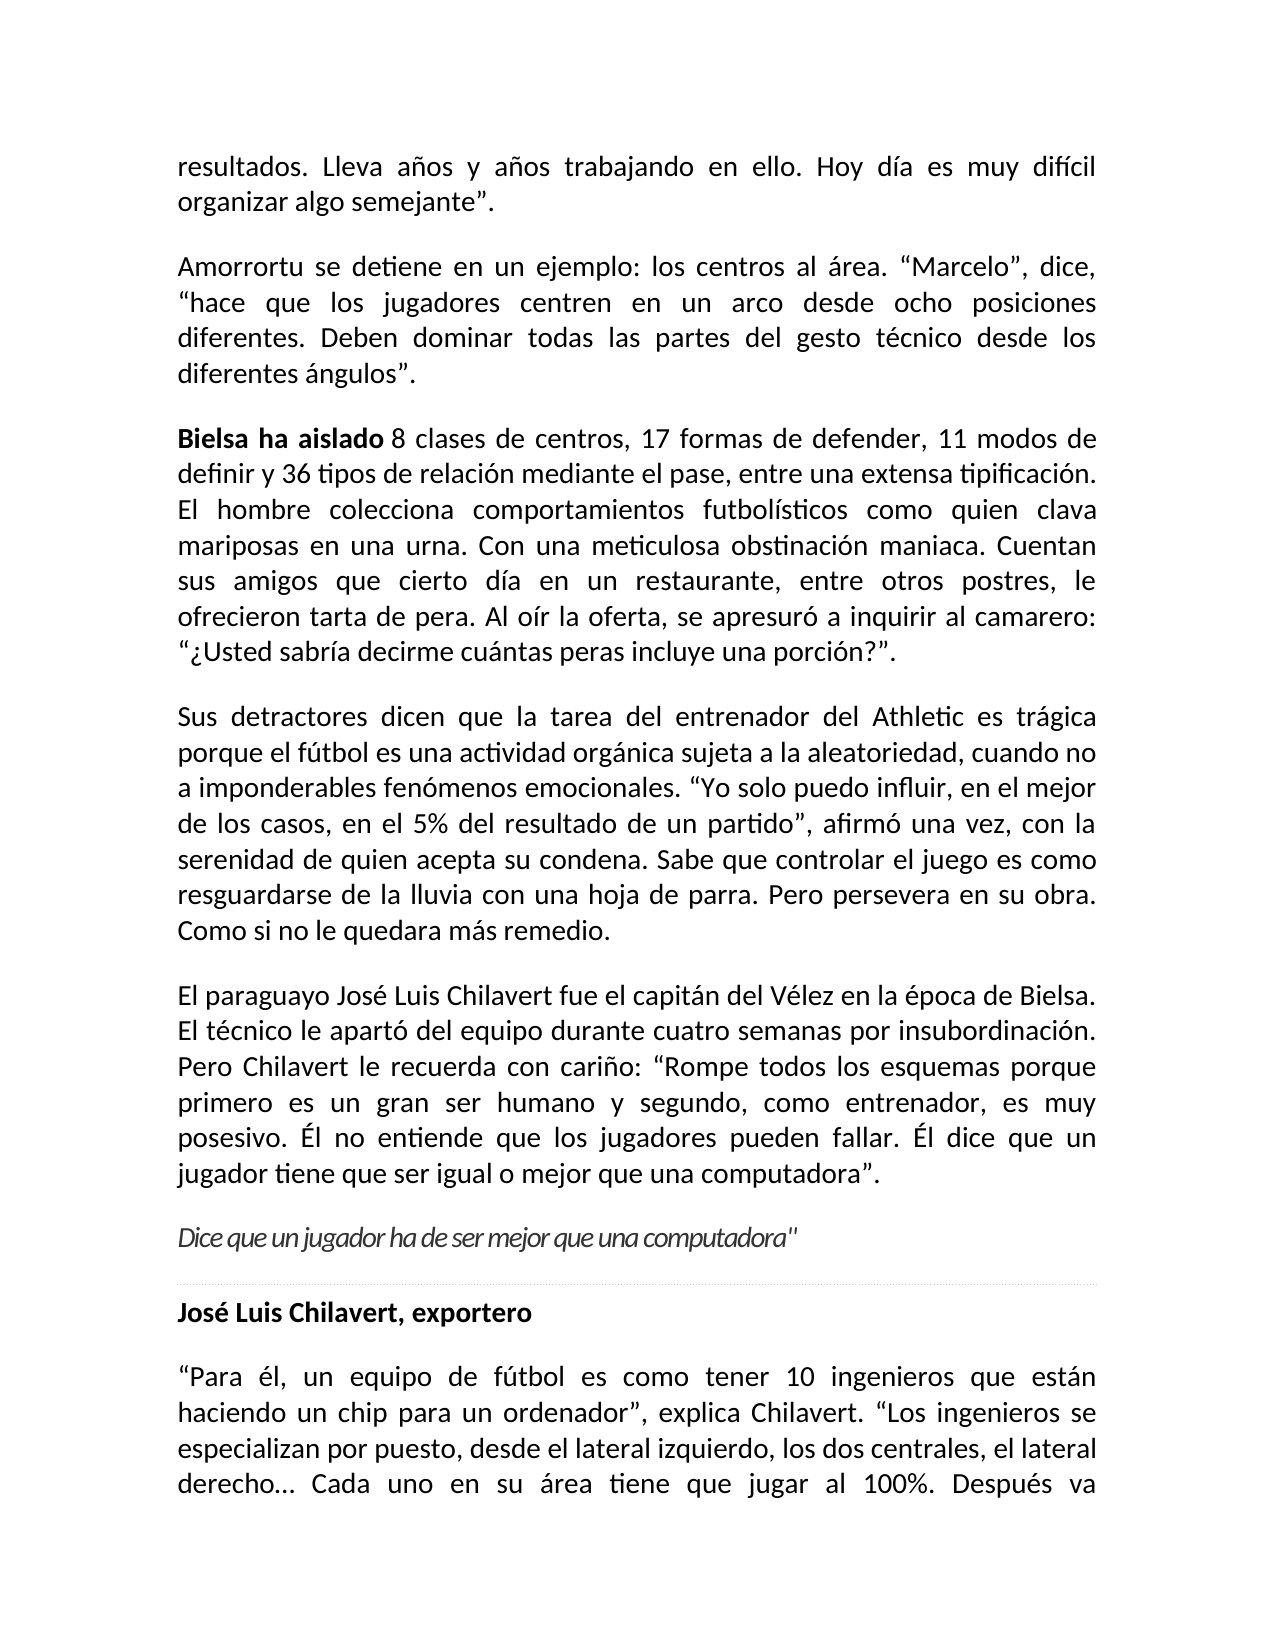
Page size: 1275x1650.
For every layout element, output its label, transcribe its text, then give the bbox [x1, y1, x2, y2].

text Sus detractores dicen que la tarea del entrenador del Athletic es trágica porque el fútbol es una actividad orgánica sujeta a la aleatoriedad, cuando no a imponderables fenómenos emocionales. “Yo solo puedo influir, en el mejor de los casos, en el 5% del resultado de un partido”, afirmó una vez, con la serenidad de quien acepta su condena. Sabe que controlar el juego es como resguardarse de la lluvia con una hoja de parra. Pero persevera en su obra. Como si no le quedara más remedio. [177, 698, 1098, 948]
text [177, 1358, 1098, 1501]
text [177, 148, 1098, 219]
text José Luis Chilavert, exportero [177, 1284, 1098, 1329]
text Dice que un jugador ha de ser mejor que una computadora" [177, 1214, 1098, 1254]
text El paraguayo José Luis Chilavert fue el capitán del Vélez en la época de Bielsa. El técnico le apartó del equipo durante cuatro semanas por insubordinación. Pero Chilavert le recuerda con cariño: “Rompe todos los esquemas porque primero es un gran ser humano y segundo, como entrenador, es muy posesivo. Él no entiende que los jugadores pueden fallar. Él dice que un jugador tiene que ser igual o mejor que una computadora”. [177, 977, 1098, 1191]
text Amorrortu se detiene en un ejemplo: los centros al área. “Marcelo”, dice, “hace que los jugadores centren en un arco desde ocho posiciones diferentes. Deben dominar todas las partes del gesto técnico desde los diferentes ángulos”. [177, 248, 1098, 391]
text Bielsa ha aislado 8 clases de centros, 17 formas de defender, 11 modos de definir y 36 tipos de relación mediante el pase, entre una extensa tipificación. El hombre colecciona comportamientos futbolísticos como quien clava mariposas en una urna. Con una meticulosa obstinación maniaca. Cuentan sus amigos que cierto día en un restaurante, entre otros postres, le ofrecieron tarta de pera. Al oír la oferta, se apresuró a inquirir al camarero: “¿Usted sabría decirme cuántas peras incluye una porción?”. [177, 420, 1098, 669]
